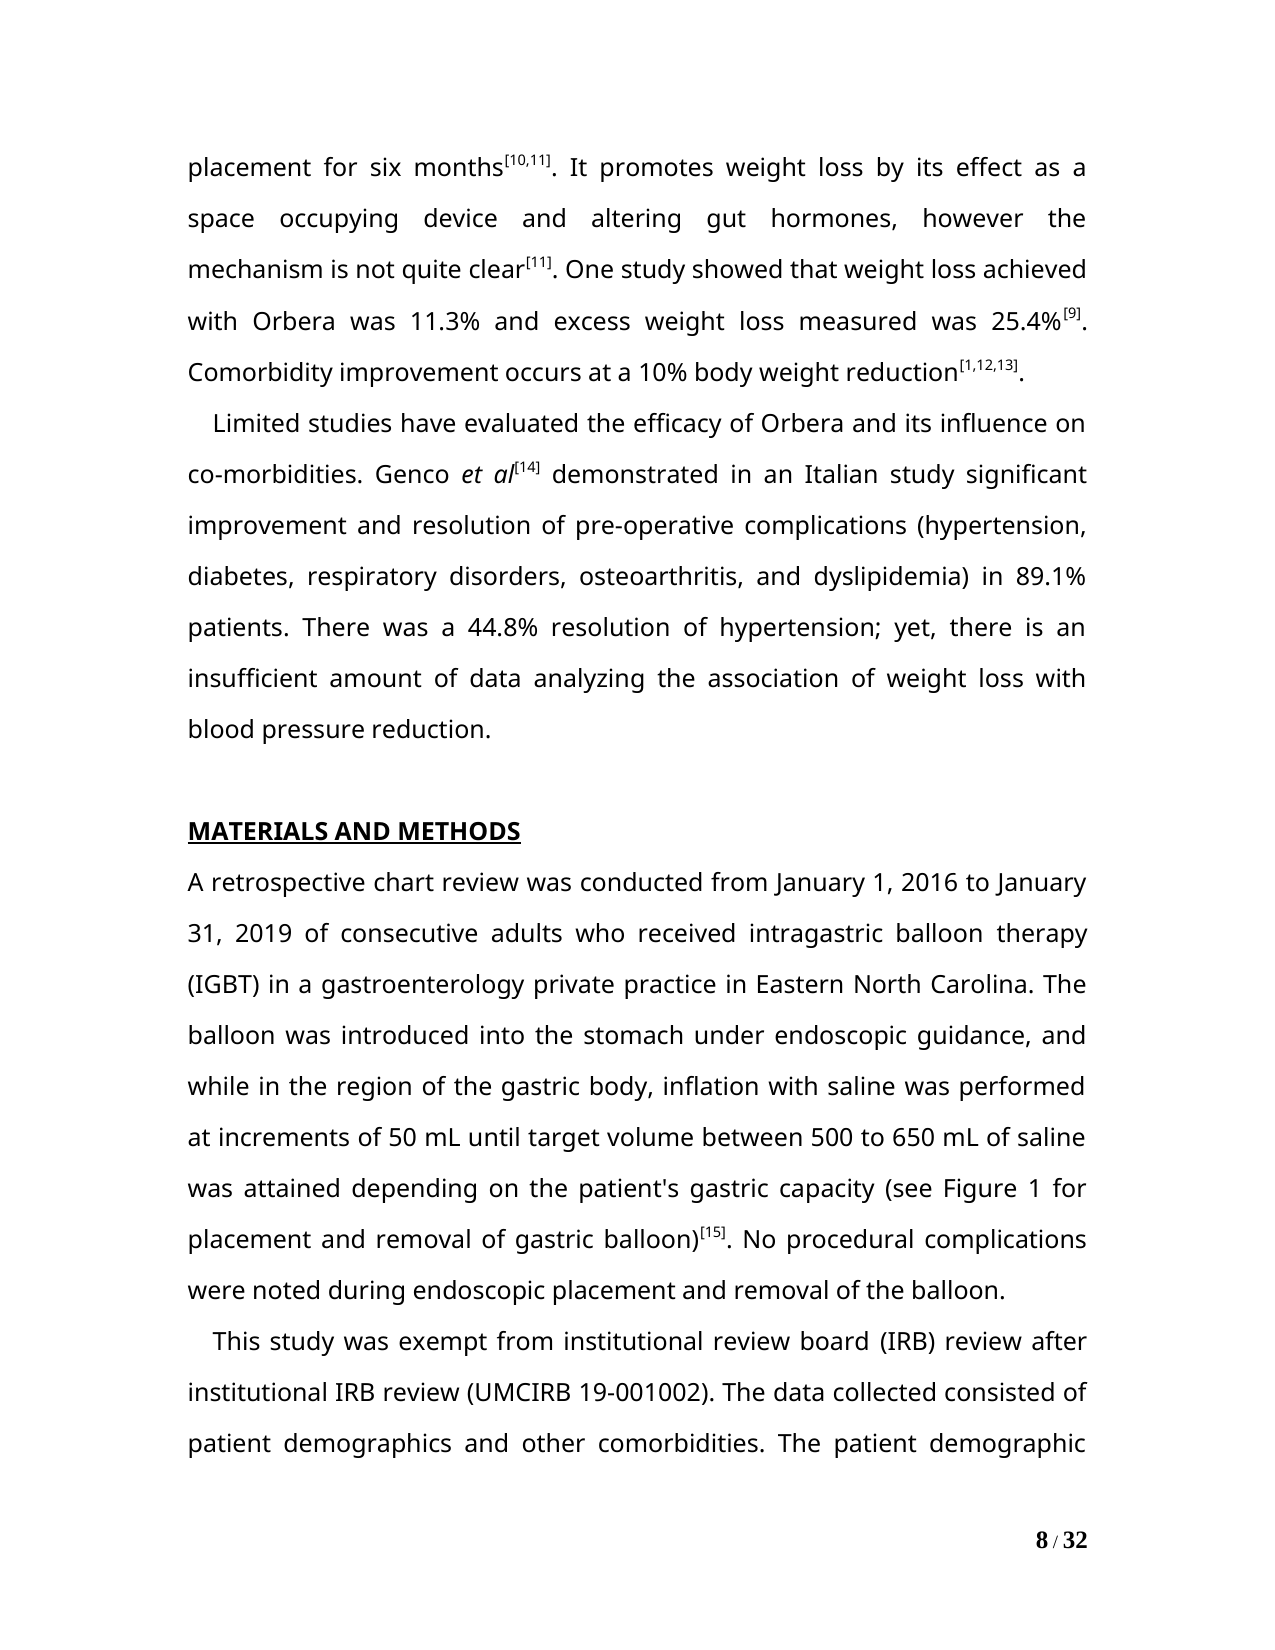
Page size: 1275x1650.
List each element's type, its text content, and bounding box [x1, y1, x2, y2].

text MATERIALS AND METHODS [187, 813, 1087, 848]
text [187, 1324, 1087, 1460]
text A retrospective chart review was conducted from January 1, 2016 to January 31, 2019 of consecutive adults who received intragastric balloon therapy (IGBT) in a gastroenterology private practice in Eastern North Carolina. The balloon was introduced into the stomach under endoscopic guidance, and while in the region of the gastric body, inflation with saline was performed at increments of 50 mL until target volume between 500 to 650 mL of saline was attained depending on the patient's gastric capacity (see Figure 1 for placement and removal of gastric balloon)[15]. No procedural complications were noted during endoscopic placement and removal of the balloon. [187, 864, 1087, 1307]
text Limited studies have evaluated the efficacy of Orbera and its influence on co-morbidities. Genco et al[14] demonstrated in an Italian study significant improvement and resolution of pre-operative complications (hypertension, diabetes, respiratory disorders, osteoarthritis, and dyslipidemia) in 89.1% patients. There was a 44.8% resolution of hypertension; yet, there is an insufficient amount of data analyzing the association of weight loss with blood pressure reduction. [187, 405, 1087, 746]
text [187, 150, 1087, 388]
